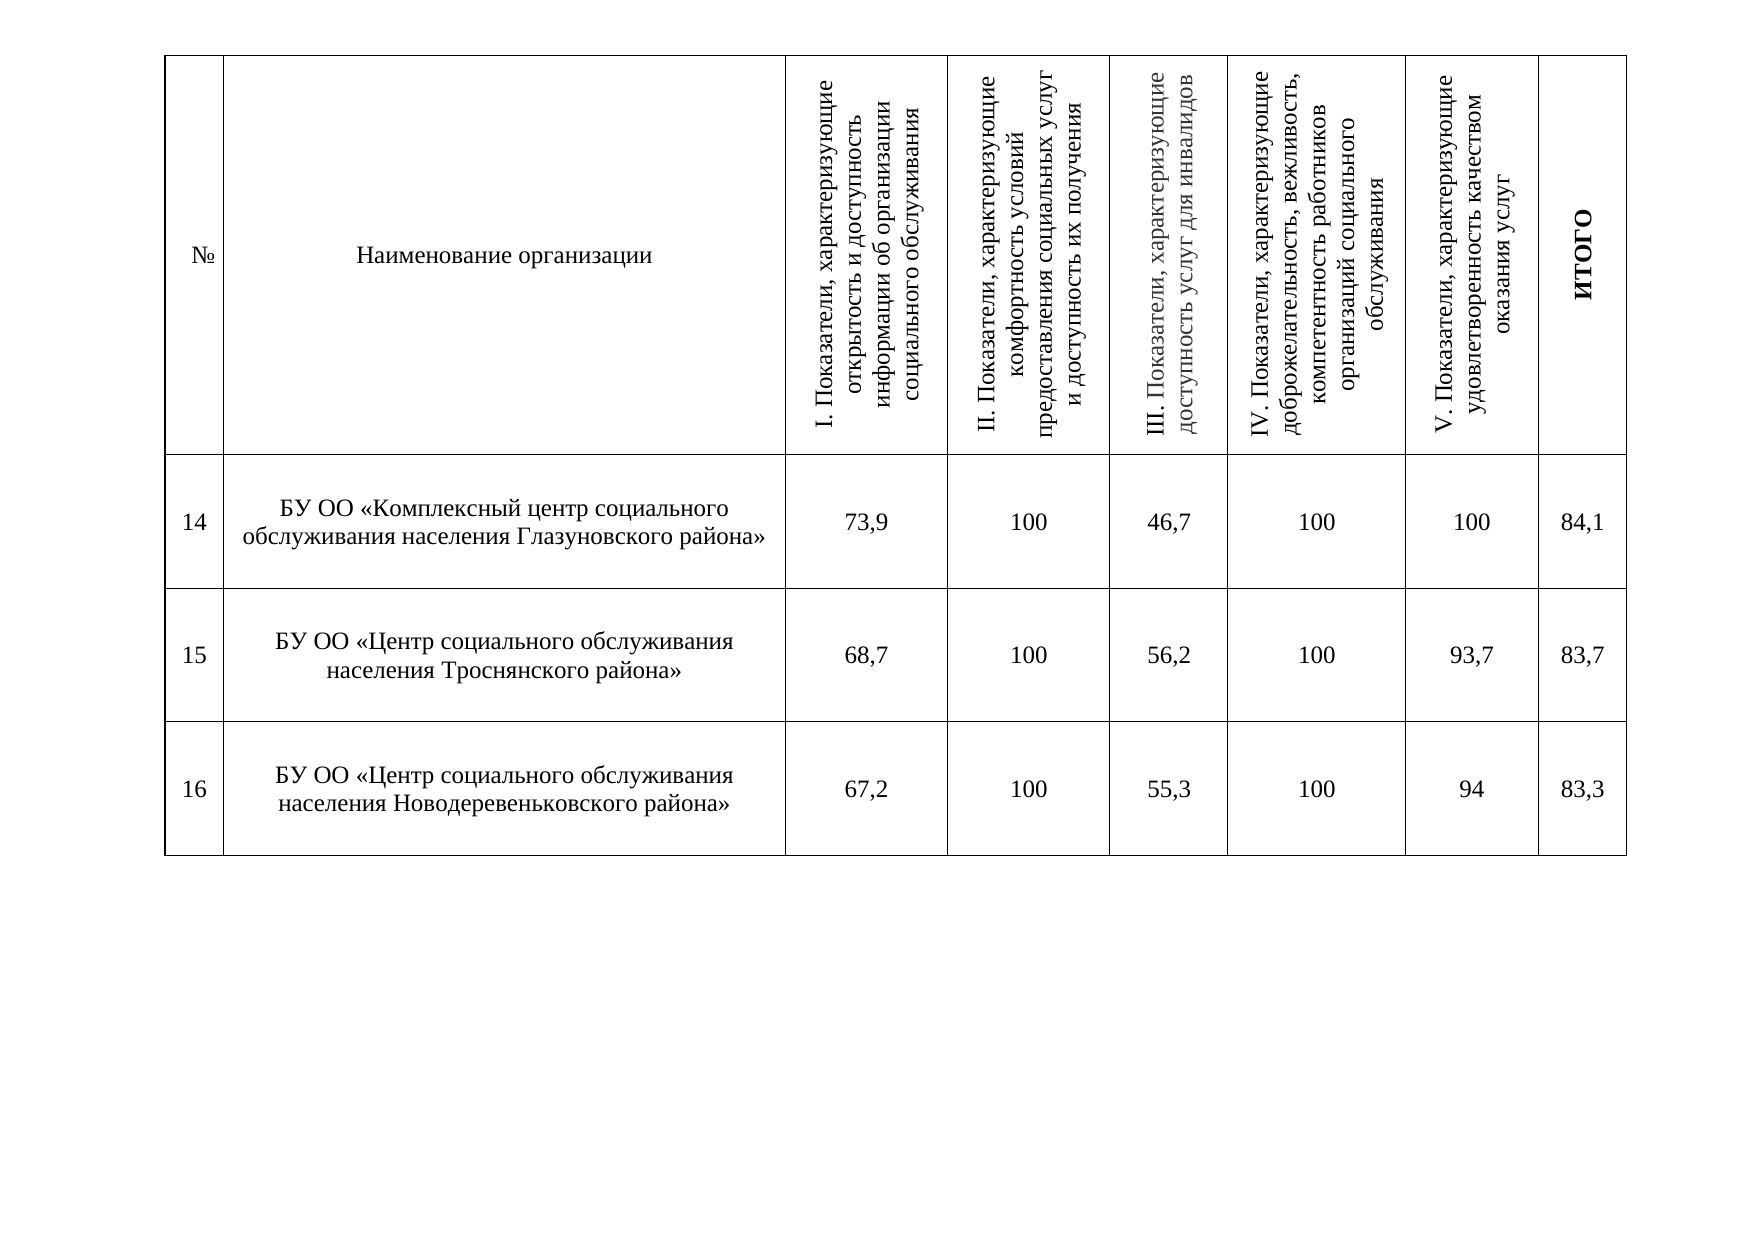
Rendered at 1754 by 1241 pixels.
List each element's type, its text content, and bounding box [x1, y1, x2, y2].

table_cell 46,7 [1110, 455, 1227, 588]
table_cell 83,7 [1539, 589, 1626, 721]
table_cell 100 [948, 722, 1109, 855]
table_cell 84,1 [1539, 455, 1626, 588]
table_cell 55,3 [1110, 722, 1227, 855]
table_cell II. Показатели, характеризующие комфортность условий предоставления социальных услуг и доступность их получения [948, 56, 1109, 454]
table_cell 100 [1228, 589, 1405, 721]
table_cell № [166, 56, 223, 454]
table_cell 93,7 [1406, 589, 1538, 721]
table_cell 68,7 [786, 589, 947, 721]
table_cell V. Показатели, характеризующие удовлетворенность качеством оказания услуг [1406, 56, 1538, 454]
table_cell 15 [166, 589, 223, 721]
table_cell 16 [166, 722, 223, 855]
table_cell 100 [948, 455, 1109, 588]
table_cell БУ ОО «Центр социального обслуживания населения Новодеревеньковского района» [224, 722, 785, 855]
table_cell БУ ОО «Центр социального обслуживания населения Троснянского района» [224, 589, 785, 721]
table_cell БУ ОО «Комплексный центр социального обслуживания населения Глазуновского района» [224, 455, 785, 588]
table_cell 14 [166, 455, 223, 588]
table_cell 100 [1228, 455, 1405, 588]
table_cell III. Показатели, характеризующие доступность услуг для инвалидов [1110, 56, 1227, 454]
table_cell 100 [1228, 722, 1405, 855]
table_cell 94 [1406, 722, 1538, 855]
table_cell 56,2 [1110, 589, 1227, 721]
table_cell Наименование организации [224, 56, 785, 454]
table_cell 83,3 [1539, 722, 1626, 855]
table_cell 100 [1406, 455, 1538, 588]
table_cell 73,9 [786, 455, 947, 588]
table_cell 67,2 [786, 722, 947, 855]
table_cell 100 [948, 589, 1109, 721]
table_cell IV. Показатели, характеризующие доброжелательность, вежливость, компетентность работников организаций социального обслуживания [1228, 56, 1405, 454]
table_cell I. Показатели, характеризующие открытость и доступность информации об организации социального обслуживания [786, 56, 947, 454]
table_cell ИТОГО [1539, 56, 1626, 454]
